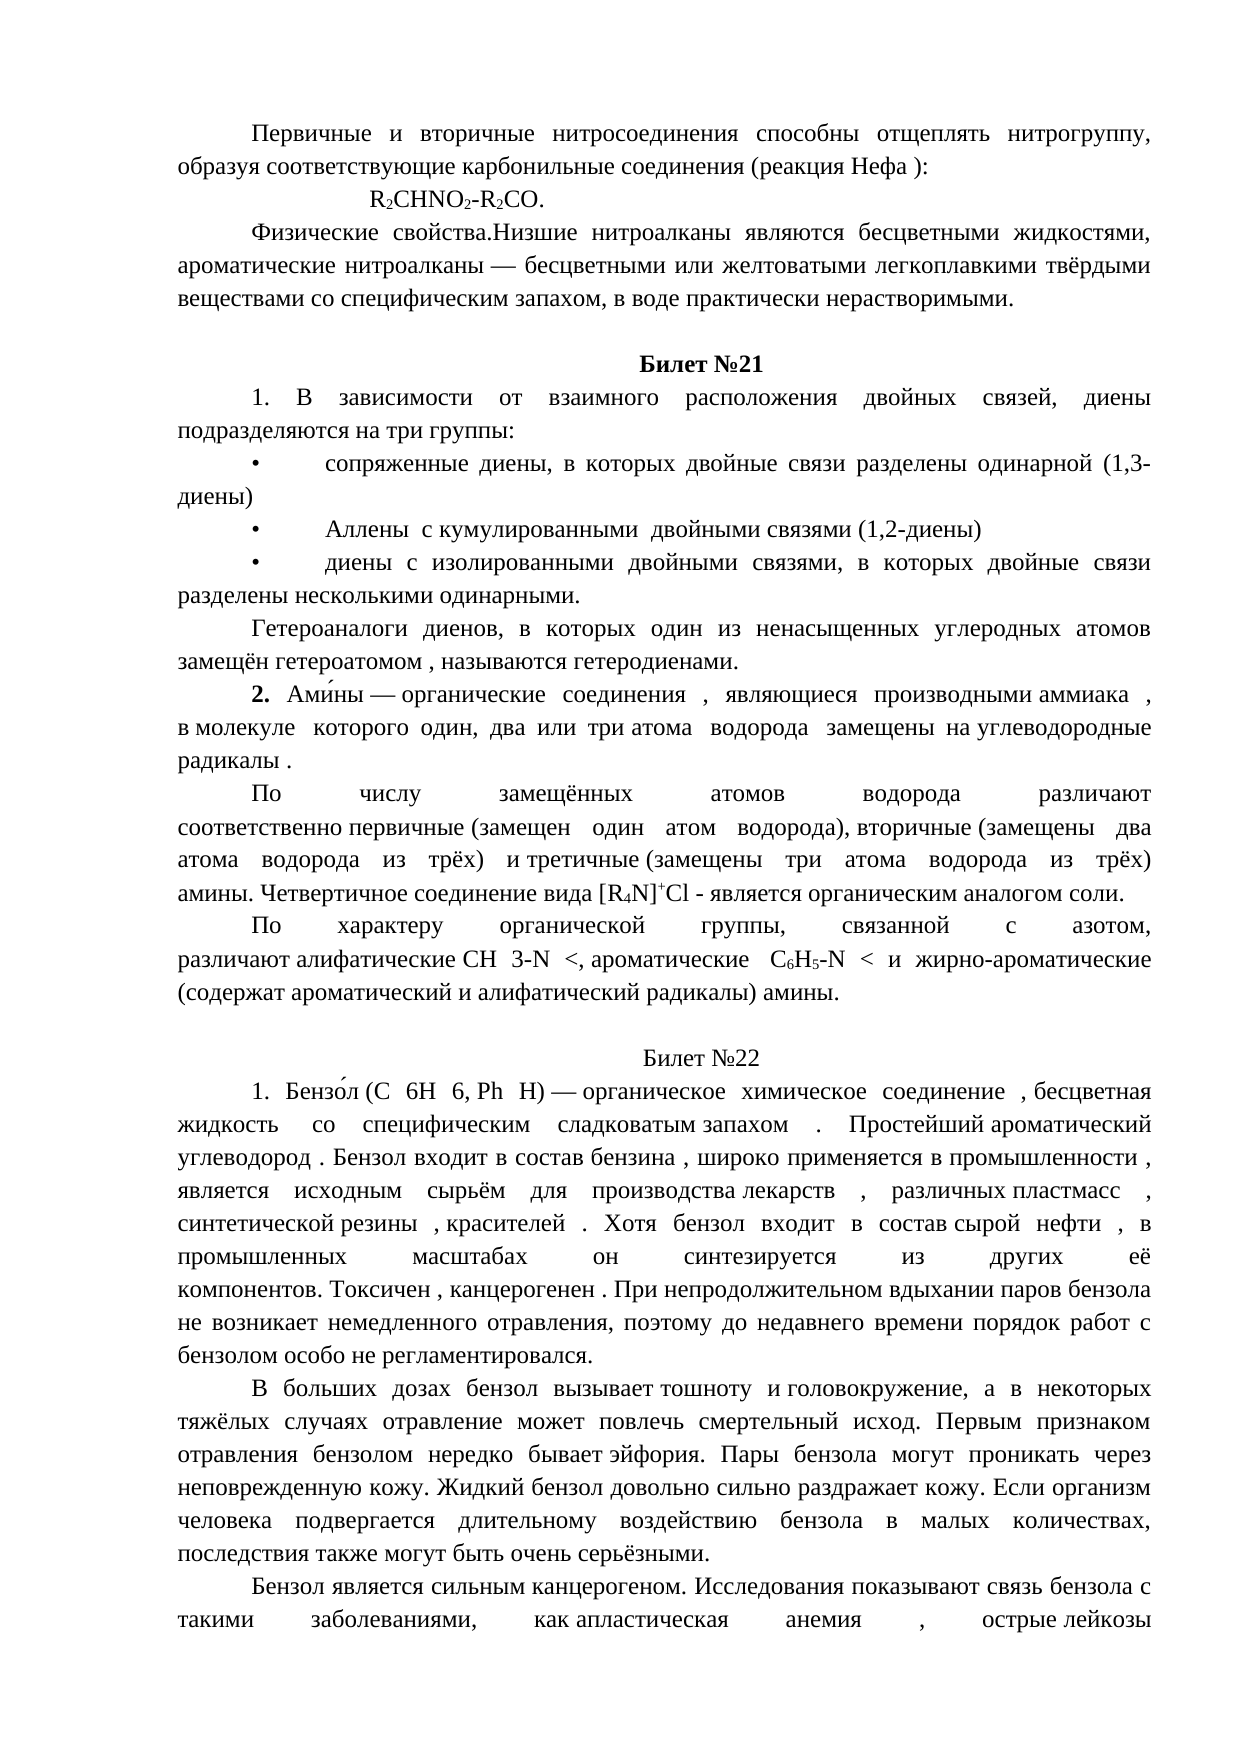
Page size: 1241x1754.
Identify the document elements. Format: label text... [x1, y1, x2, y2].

text Первичные и вторичные нитросоединения способны отщеплять нитрогруппу, образуя соответствующие карбонильные соединения (реакция Нефа ): [177, 118, 1152, 180]
text R2CHNO2-R2CO. [295, 184, 1152, 213]
text • диены с изолированными двойными связями, в которых двойные связи разделены несколькими одинарными. [177, 547, 1152, 609]
text Гетероаналоги диенов, в которых один из ненасыщенных углеродных атомов замещён гетероатомом , называются гетеродиенами. [177, 613, 1152, 675]
text По характеру органической группы, связанной с азотом, различают алифатические CHYPERLINK "https://ru.wikipedia.org/wiki/Водород" H 3-HYPERLINK "https://ru.wikipedia.org/wiki/Азот" N <, ароматические C6H5-N < и жирно-ароматические (содержат ароматический и алифатический радикалы) амины. [177, 911, 1152, 1005]
text • сопряженные диены, в которых двойные связи разделены одинарной (1,3-диены) [177, 448, 1152, 510]
text 1. В зависимости от взаимного расположения двойных связей, диены подразделяются на три группы: [177, 382, 1152, 444]
text Билет №22 [177, 1043, 1152, 1071]
text По числу замещённых атомов водорода различают соответственно первичные (замещен один атом водорода), вторичные (замещены два атома водорода из трёх) и третичные (замещены три атома водорода из трёх) амины. Четвертичное соединение вида [R4N]+Cl - является органическим аналогом соли. [177, 778, 1152, 906]
text Билет №21 [177, 349, 1152, 378]
subtitle Физические свойства.Низшие нитроалканы являются бесцветными жидкостями, ароматические нитроалканы — бесцветными или желтоватыми легкоплавкими твёрдыми веществами со специфическим запахом, в воде практически нерастворимыми. [177, 217, 1152, 312]
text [177, 1571, 1152, 1633]
text В больших дозах бензол вызывает тошноту и головокружение, а в некоторых тяжёлых случаях отравление может повлечь смертельный исход. Первым признаком отравления бензолом нередко бывает эйфория. Пары бензола могут проникать через неповрежденную кожу. Жидкий бензол довольно сильно раздражает кожу. Если организм человека подвергается длительному воздействию бензола в малых количествах, последствия также могут быть очень серьёзными. [177, 1373, 1152, 1567]
text 1. Бензо́л (C 6HYPERLINK "https://ru.wikipedia.org/wiki/Водород" H 6, Ph H) — органическое химическое соединение , HYPERLINK "https://ru.wikipedia.org/wiki/Цвет" бесцветная HYPERLINK "https://ru.wikipedia.org/wiki/Жидкость" жидкость со специфическим сладковатым HYPERLINK "https://ru.wikipedia.org/wiki/Запах" запахом . Простейший HYPERLINK "https://ru.wikipedia.org/wiki/Ароматические_соединения" ароматический углеводород . Бензол входит в состав HYPERLINK "https://ru.wikipedia.org/wiki/Бензин" бензина , широко применяется в HYPERLINK "https://ru.wikipedia.org/wiki/Промышленность" промышленности , является исходным сырьём для производства HYPERLINK "https://ru.wikipedia.org/wiki/Лекарственное_средство" лекарств , различных HYPERLINK "https://ru.wikipedia.org/wiki/Пластмассы" пластмасс , синтетической HYPERLINK "https://ru.wikipedia.org/wiki/Резина" резины , HYPERLINK "https://ru.wikipedia.org/wiki/Красители" красителей . Хотя бензол входит в состав HYPERLINK "https://ru.wikipedia.org/wiki/Нефть" сырой нефти , в промышленных масштабах он синтезируется из других её компонентов. HYPERLINK "https://ru.wikipedia.org/wiki/Токсичность" Токсичен , HYPERLINK "https://ru.wikipedia.org/wiki/Канцероген" канцерогенен . При непродолжительном вдыхании паров бензола не возникает немедленного отравления, поэтому до недавнего времени порядок работ с бензолом особо не регламентировался. [177, 1076, 1152, 1369]
text • Аллены с кумулированными двойными связями (1,2-диены) [177, 514, 1152, 543]
text 2. Ами́ны — органические соединения , являющиеся производными аммиака , в молекуле которого один, два или три атома водорода замещены на углеводородные радикалы . [177, 679, 1152, 774]
